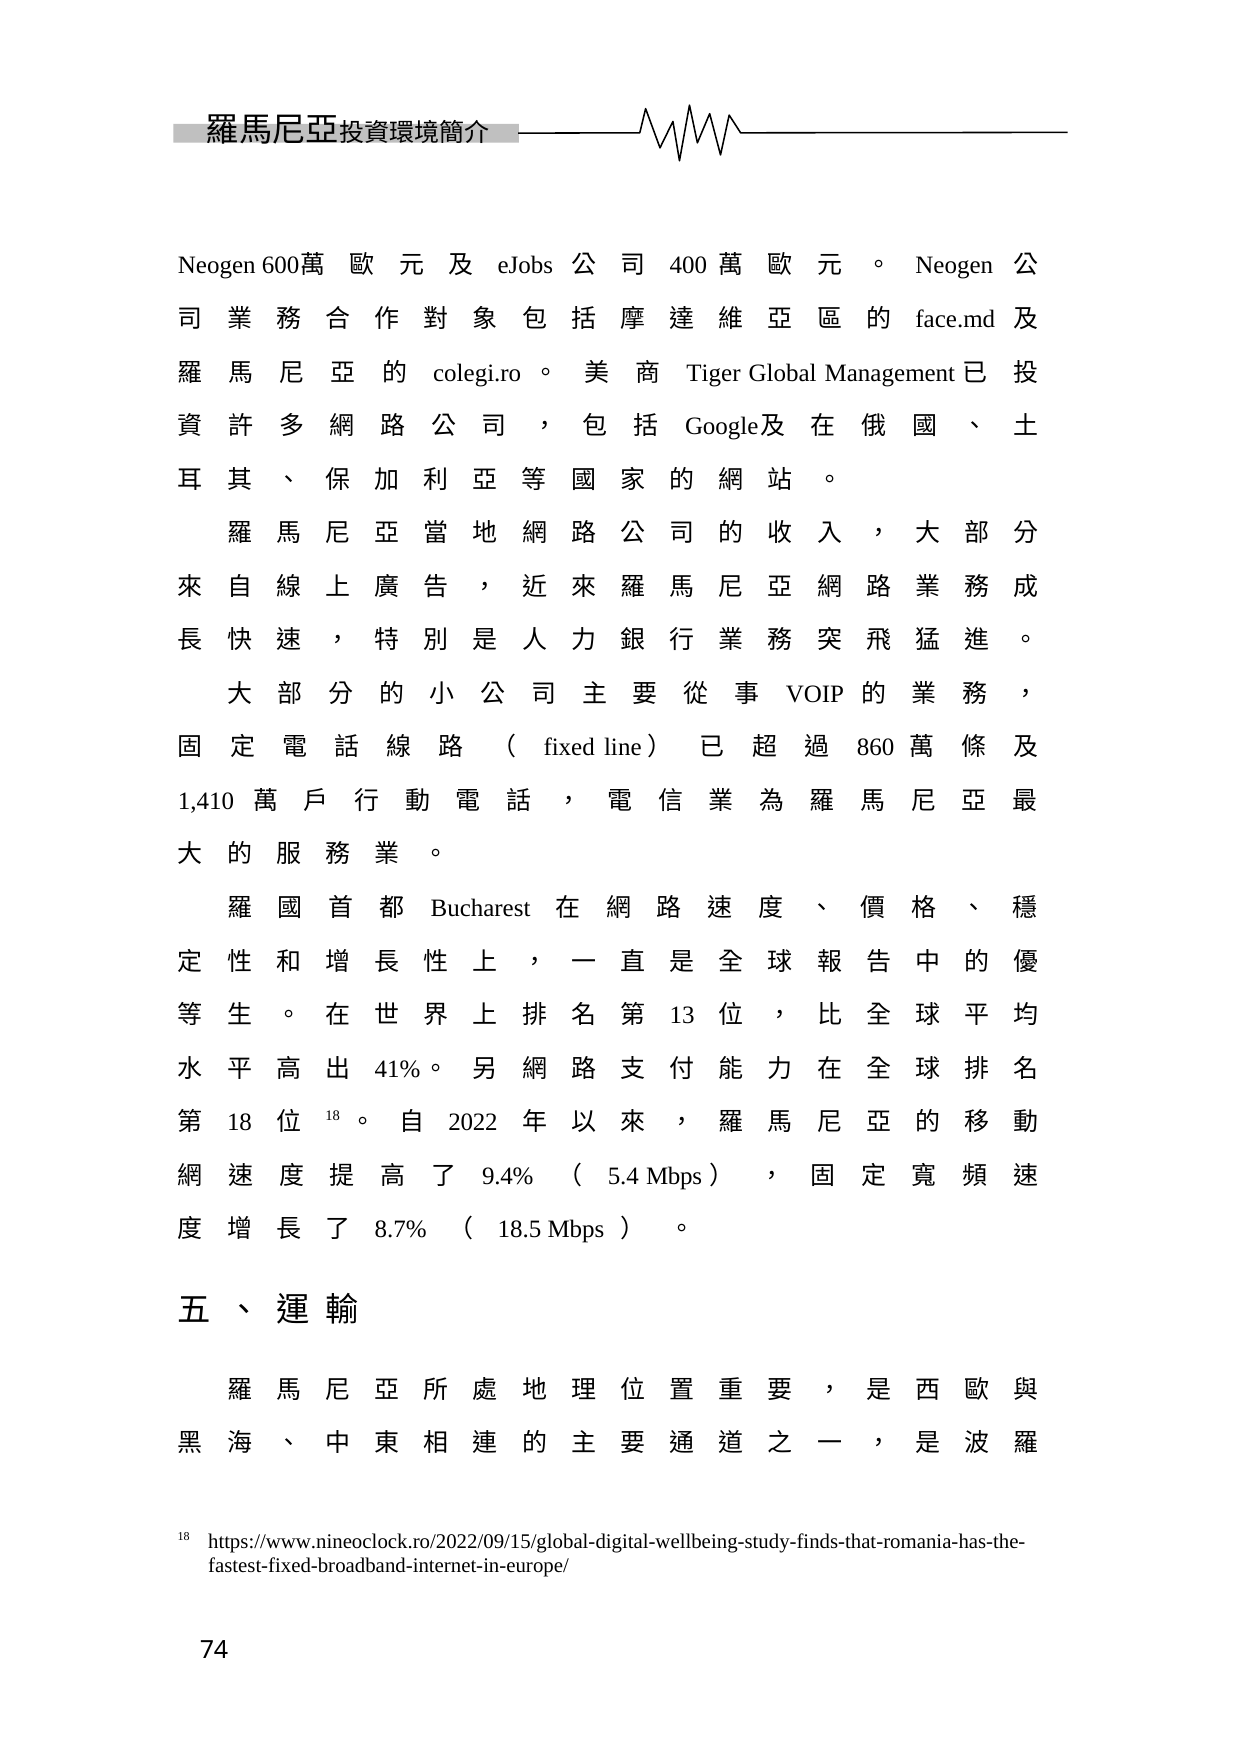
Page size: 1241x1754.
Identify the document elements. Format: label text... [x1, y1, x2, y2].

text 五、運輸 [178, 1280, 1063, 1334]
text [178, 1361, 1063, 1468]
text 羅馬尼亞當地網路公司的收入，大部分來自線上廣告，近來羅馬尼亞網路業務成長快速，特別是人力銀行業務突飛猛進。 [178, 504, 1063, 664]
text 大部分的小公司主要從事VOIP的業務，固定電話線路（fixed line）已超過860萬條及1,410萬戶行動電話，電信業為羅馬尼亞最大的服務業。 [178, 664, 1063, 879]
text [178, 236, 1063, 504]
text 羅國首都Bucharest在網路速度、價格、穩定性和增長性上，一直是全球報告中的優等生。在世界上排名第13位，比全球平均水平高出41%。另網路支付能力在全球排名第18位。自2022年以來，羅馬尼亞的移動網速度提高了9.4%（5.4 Mbps），固定寬頻速度增長了8.7%（18.5 Mbps）。 [178, 879, 1063, 1253]
